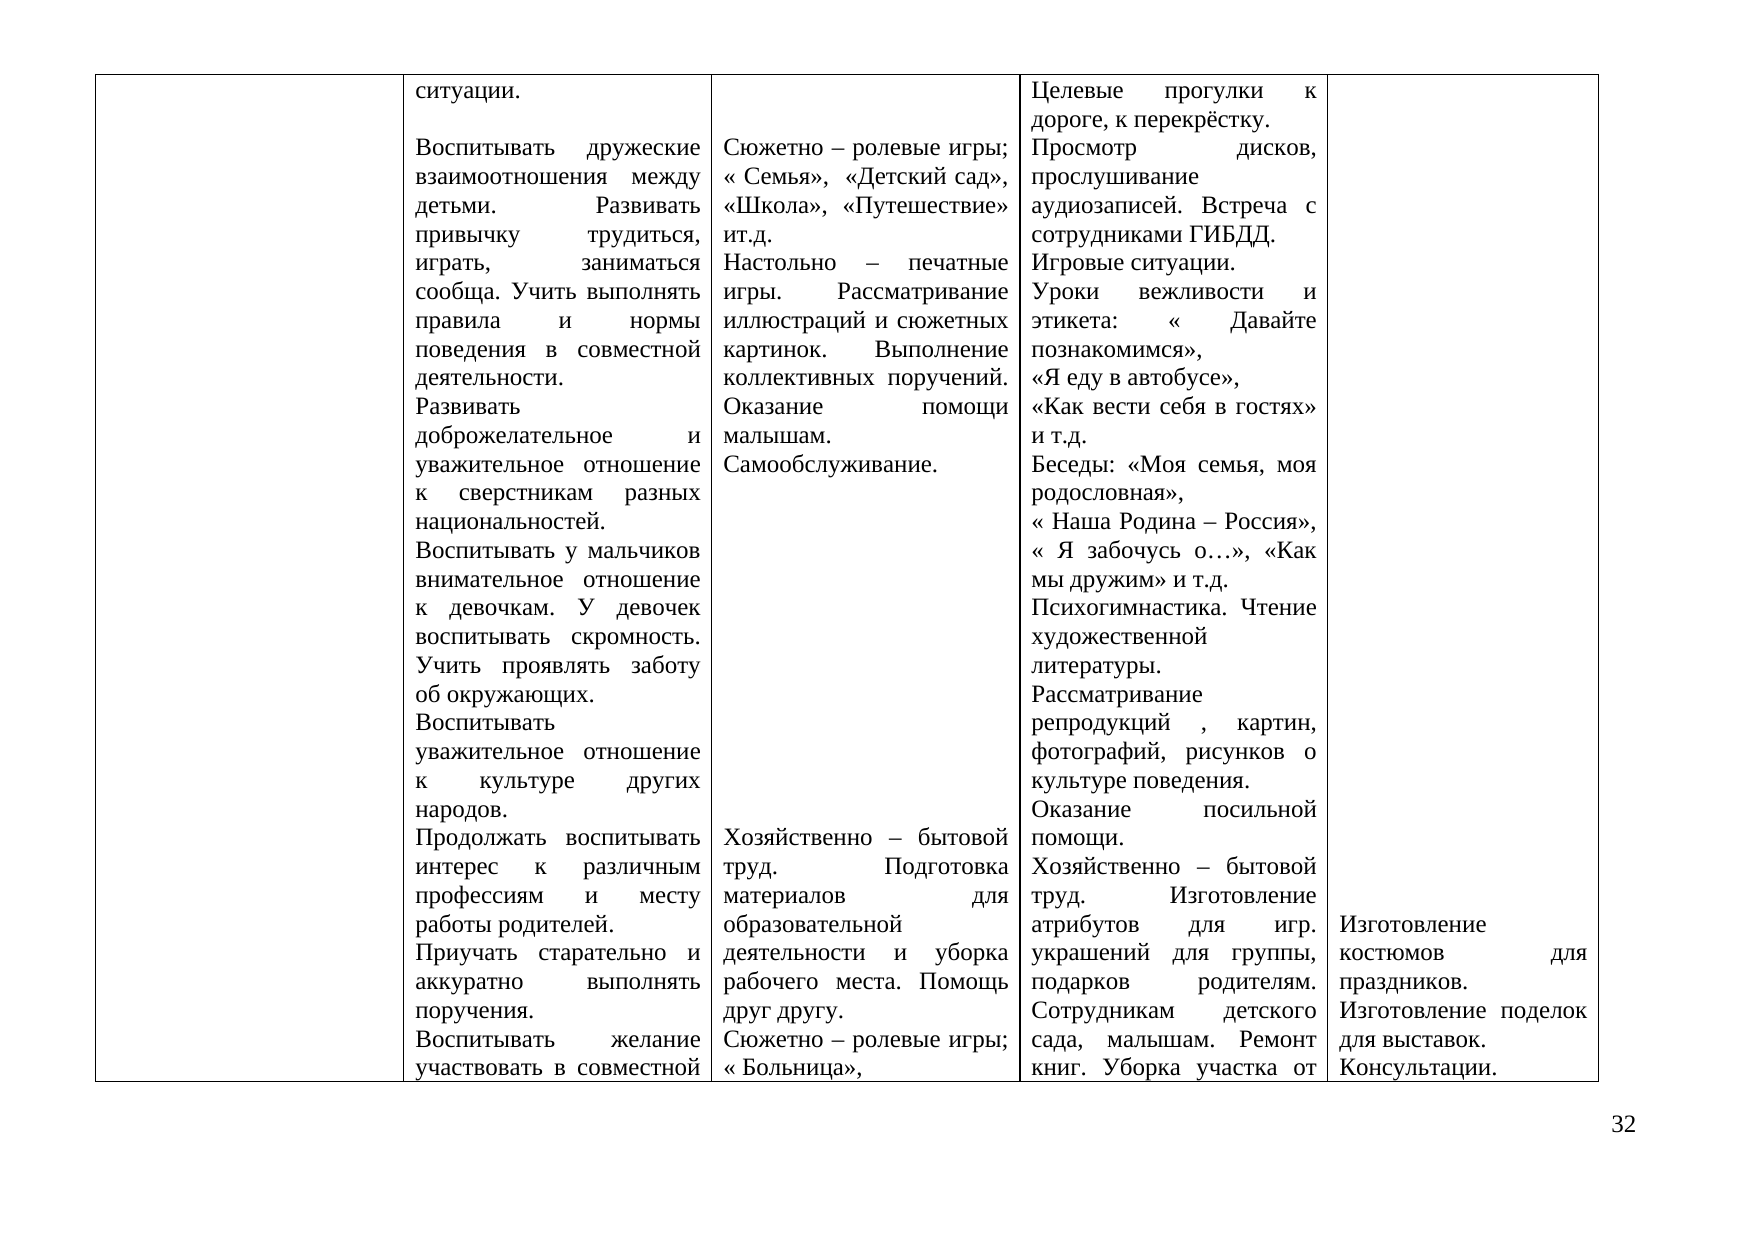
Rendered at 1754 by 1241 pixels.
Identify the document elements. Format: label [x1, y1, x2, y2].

table_cell [1328, 75, 1598, 1081]
table_cell [712, 75, 1019, 1081]
table_cell [404, 75, 711, 1081]
table_cell [1021, 75, 1327, 1081]
table_cell [96, 75, 403, 1081]
